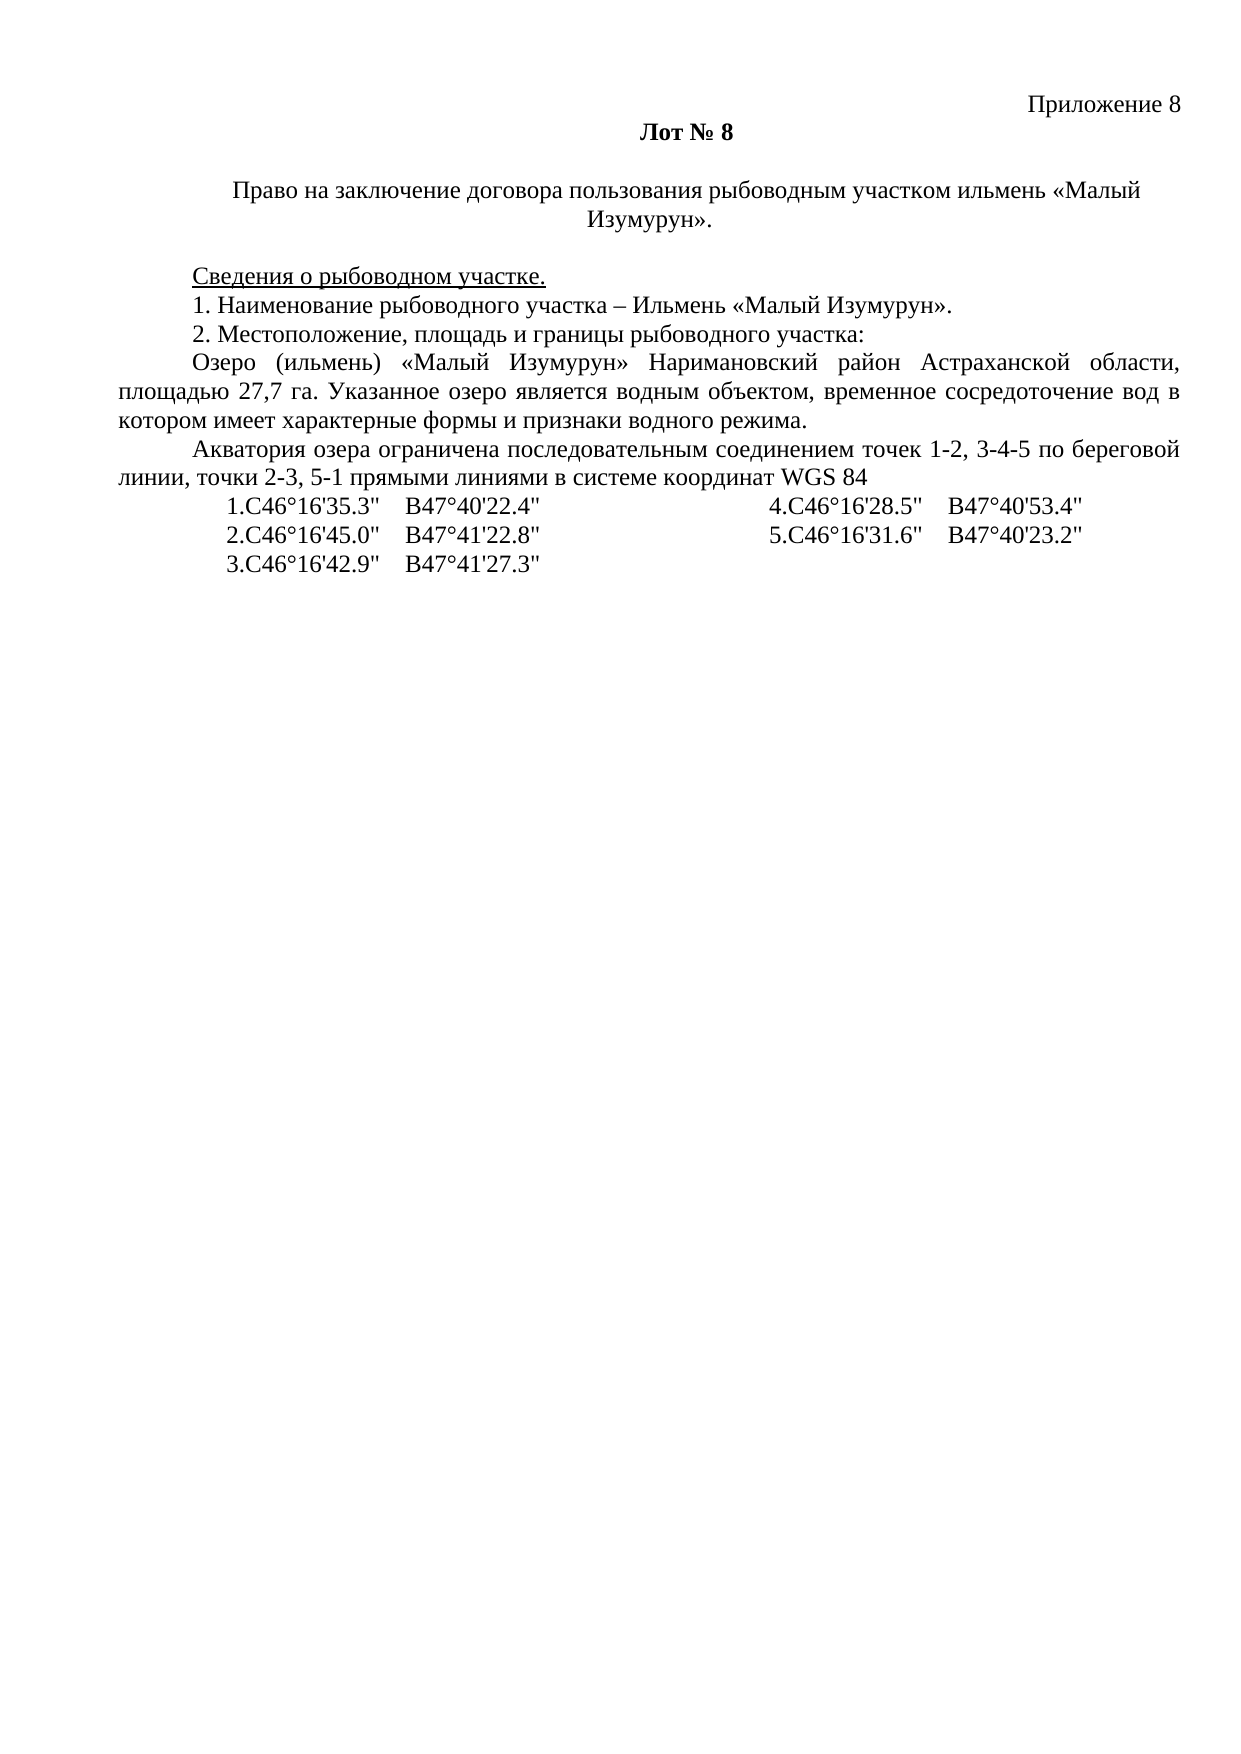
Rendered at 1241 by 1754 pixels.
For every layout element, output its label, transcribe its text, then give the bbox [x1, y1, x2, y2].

table_header 4.C46°16'28.5" B47°40'53.4" 5.С46°16'31.6" B47°40'23.2" [650, 491, 1192, 577]
text Лот № 8 [118, 117, 1181, 146]
text Акватория озера ограничена последовательным соединением точек 1-2, 3-4-5 по береговой линии, точки 2-3, 5-1 прямыми линиями в системе координат WGS 84 [118, 434, 1181, 491]
text Озеро (ильмень) «Малый Изумурун» Наримановский район Астраханской области, площадью 27,7 га. Указанное озеро является водным объектом, временное сосредоточение вод в котором имеет характерные формы и признаки водного режима. [118, 347, 1181, 434]
text Приложение 8 [118, 89, 1181, 117]
text Право на заключение договора пользования рыбоводным участком ильмень «Малый Изумурун». [118, 175, 1181, 232]
text 2. Местоположение, площадь и границы рыбоводного участка: [118, 319, 1181, 347]
table_header 1.C46°16'35.3" B47°40'22.4" 2.C46°16'45.0" B47°41'22.8" 3.C46°16'42.9" B47°41'27.3" [107, 491, 649, 577]
list Сведения о рыбоводном участке. [118, 261, 1181, 290]
text 1. Наименование рыбоводного участка – Ильмень «Малый Изумурун». [118, 290, 1181, 319]
